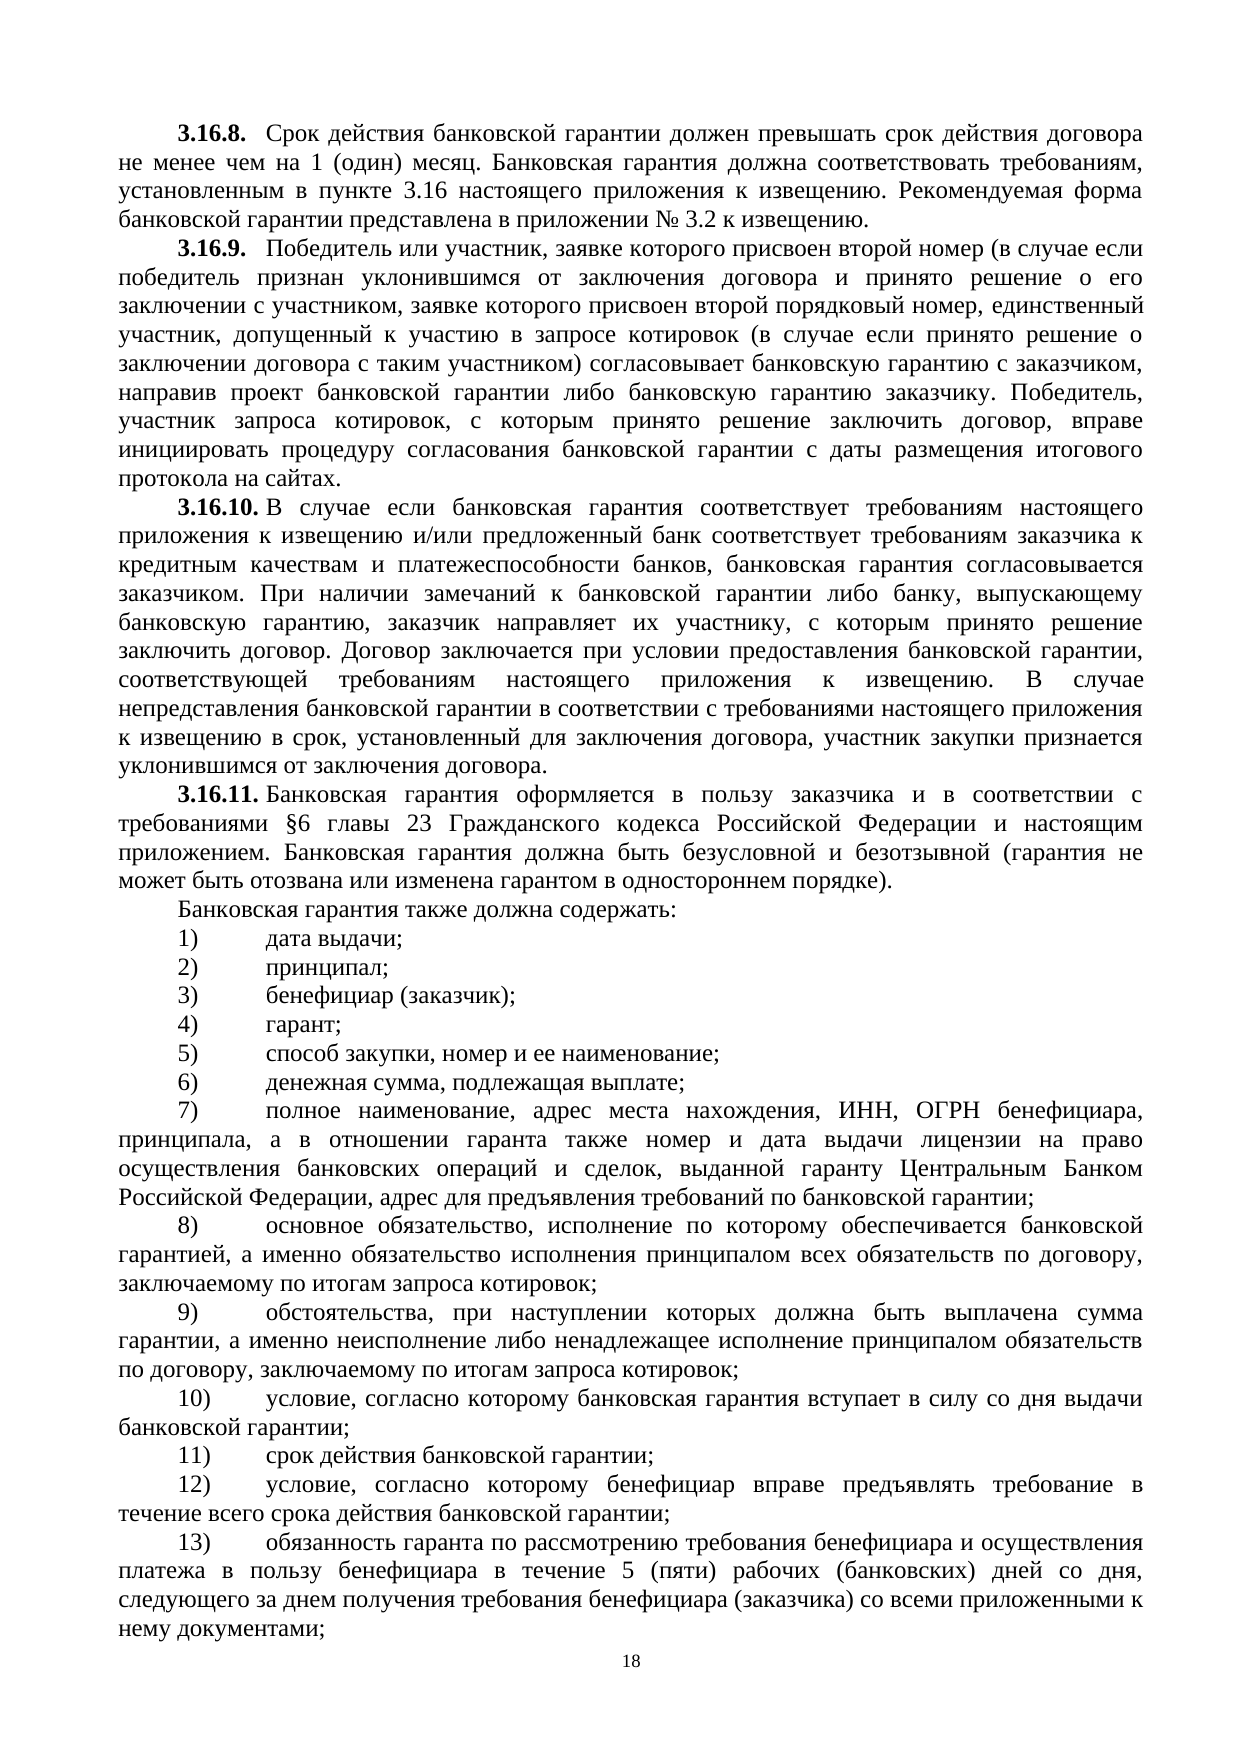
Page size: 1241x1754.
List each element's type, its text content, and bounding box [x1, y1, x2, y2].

list обстоятельства, при наступлении которых должна быть выплачена сумма гарантии, а именно неисполнение либо ненадлежащее исполнение принципалом обязательств по договору, заключаемому по итогам запроса котировок; [118, 1297, 1144, 1383]
list Банковская гарантия оформляется в пользу заказчика и в соответствии с требованиями §6 главы 23 Гражданского кодекса Российской Федерации и настоящим приложением. Банковская гарантия должна быть безусловной и безотзывной (гарантия не может быть отозвана или изменена гарантом в одностороннем порядке). [118, 779, 1144, 894]
list Победитель или участник, заявке которого присвоен второй номер (в случае если победитель признан уклонившимся от заключения договора и принято решение о его заключении с участником, заявке которого присвоен второй порядковый номер, единственный участник, допущенный к участию в запросе котировок (в случае если принято решение о заключении договора с таким участником) согласовывает банковскую гарантию с заказчиком, направив проект банковской гарантии либо банковскую гарантию заказчику. Победитель, участник запроса котировок, с которым принято решение заключить договор, вправе инициировать процедуру согласования банковской гарантии с даты размещения итогового протокола на сайтах. [118, 233, 1144, 492]
list гарант; [118, 1009, 1144, 1038]
list Срок действия банковской гарантии должен превышать срок действия договора не менее чем на 1 (один) месяц. Банковская гарантия должна соответствовать требованиям, установленным в пункте 3.16 настоящего приложения к извещению. Рекомендуемая форма банковской гарантии представлена в приложении № 3.2 к извещению. [118, 118, 1144, 233]
list В случае если банковская гарантия соответствует требованиям настоящего приложения к извещению и/или предложенный банк соответствует требованиям заказчика к кредитным качествам и платежеспособности банков, банковская гарантия согласовывается заказчиком. При наличии замечаний к банковской гарантии либо банку, выпускающему банковскую гарантию, заказчик направляет их участнику, с которым принято решение заключить договор. Договор заключается при условии предоставления банковской гарантии, соответствующей требованиям настоящего приложения к извещению. В случае непредставления банковской гарантии в соответствии с требованиями настоящего приложения к извещению в срок, установленный для заключения договора, участник закупки признается уклонившимся от заключения договора. [118, 492, 1144, 779]
list срок действия банковской гарантии; [118, 1441, 1144, 1469]
list условие, согласно которому бенефициар вправе предъявлять требование в течение всего срока действия банковской гарантии; [118, 1469, 1144, 1527]
list обязанность гаранта по рассмотрению требования бенефициара и осуществления платежа в пользу бенефициара в течение 5 (пяти) рабочих (банковских) дней со дня, следующего за днем получения требования бенефициара (заказчика) со всеми приложенными к нему документами; [118, 1527, 1144, 1642]
list принципал; [118, 952, 1144, 981]
list дата выдачи; [118, 923, 1144, 952]
text Банковская гарантия также должна содержать: [118, 894, 1144, 923]
list бенефициар (заказчик); [118, 981, 1144, 1009]
list условие, согласно которому банковская гарантия вступает в силу со дня выдачи банковской гарантии; [118, 1383, 1144, 1441]
list полное наименование, адрес места нахождения, ИНН, ОГРН бенефициара, принципала, а в отношении гаранта также номер и дата выдачи лицензии на право осуществления банковских операций и сделок, выданной гаранту Центральным Банком Российской Федерации, адрес для предъявления требований по банковской гарантии; [118, 1096, 1144, 1211]
list денежная сумма, подлежащая выплате; [118, 1067, 1144, 1096]
list способ закупки, номер и ее наименование; [118, 1038, 1144, 1067]
list основное обязательство, исполнение по которому обеспечивается банковской гарантией, а именно обязательство исполнения принципалом всех обязательств по договору, заключаемому по итогам запроса котировок; [118, 1211, 1144, 1297]
